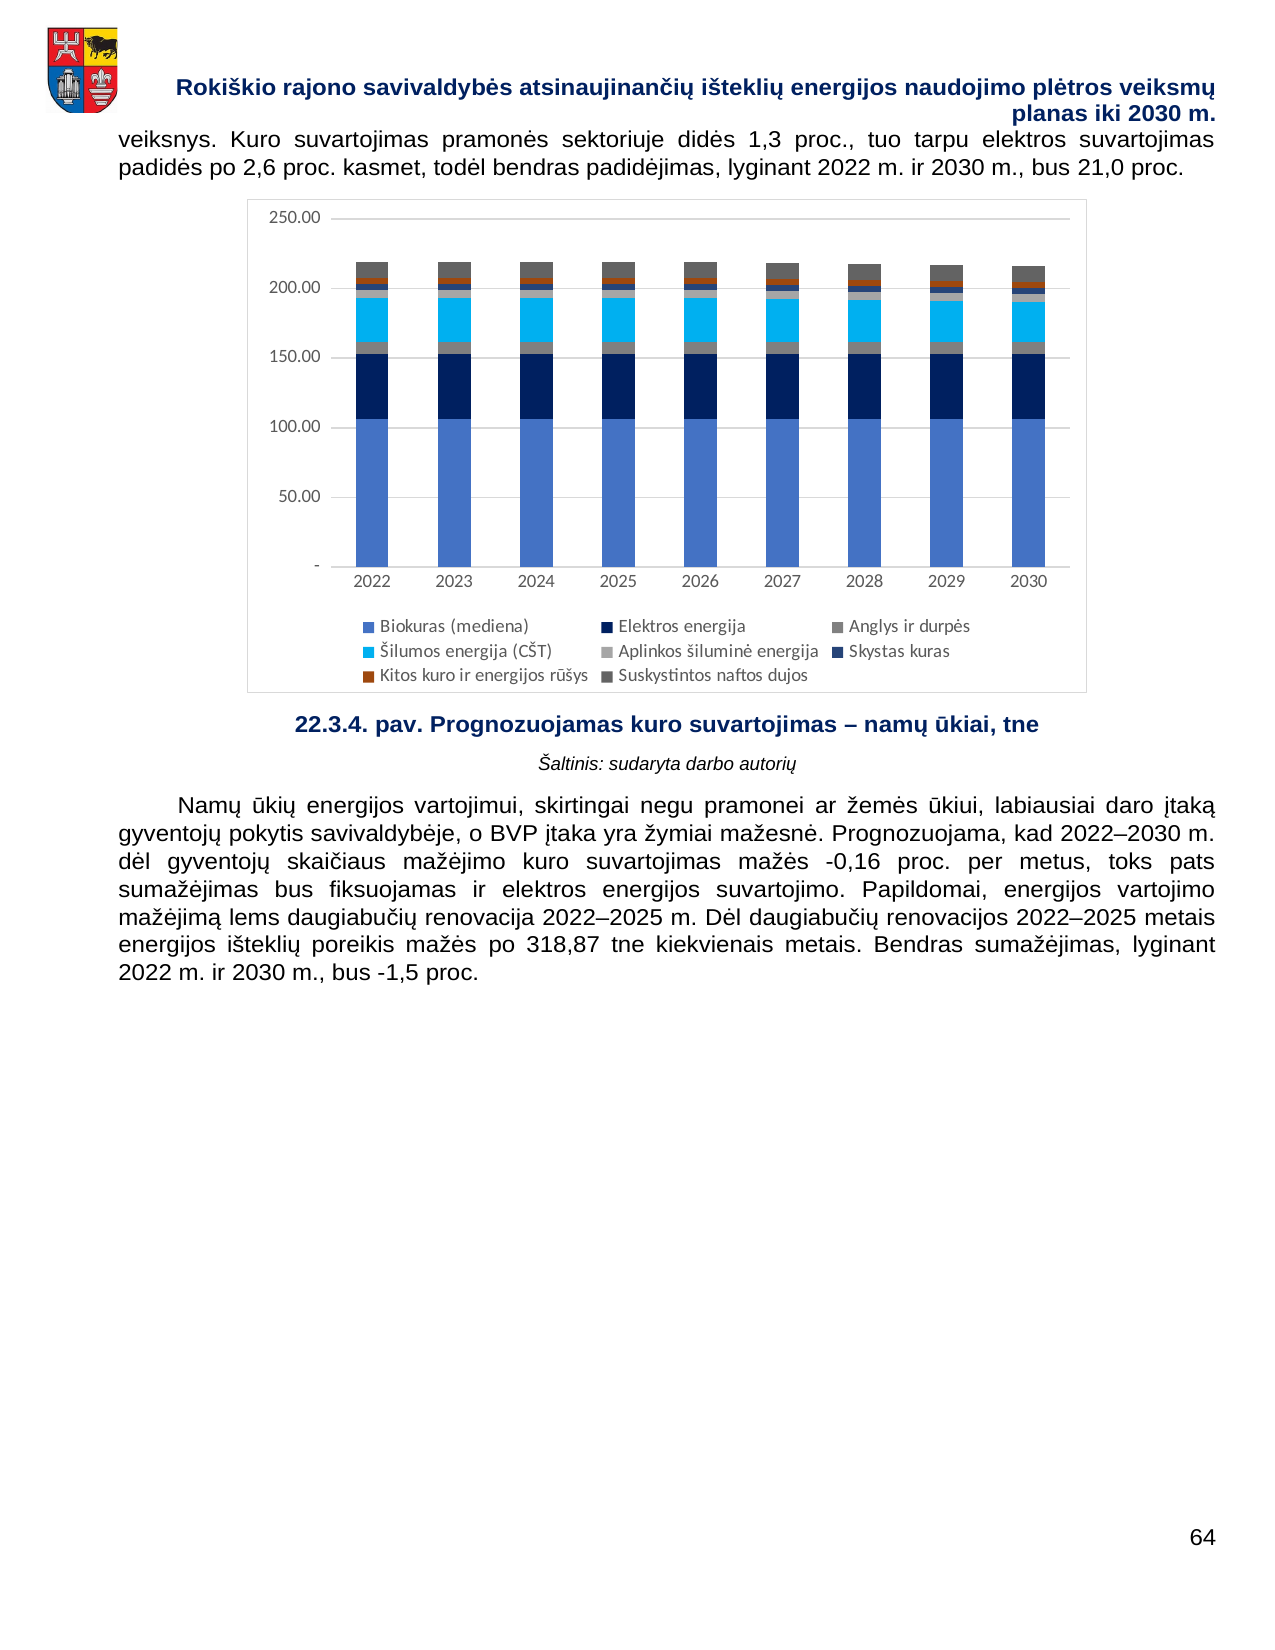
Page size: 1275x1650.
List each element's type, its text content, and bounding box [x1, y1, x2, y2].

text Namų ūkių energijos vartojimui, skirtingai negu pramonei ar žemės ūkiui, labiausiai daro įtaką gyventojų pokytis savivaldybėje, o BVP įtaka yra žymiai mažesnė. Prognozuojama, kad 2022–2030 m. dėl gyventojų skaičiaus mažėjimo kuro suvartojimas mažės -0,16 proc. per metus, toks pats sumažėjimas bus fiksuojamas ir elektros energijos suvartojimo. Papildomai, energijos vartojimo mažėjimą lems daugiabučių renovacija 2022–2025 m. Dėl daugiabučių renovacijos 2022–2025 metais energijos išteklių poreikis mažės po 318,87 tne kiekvienais metais. Bendras sumažėjimas, lyginant 2022 m. ir 2030 m., bus -1,5 proc. [118, 792, 1216, 986]
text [118, 126, 1216, 181]
text Šaltinis: sudaryta darbo autorių [118, 752, 1216, 774]
picture [45, 25, 118, 113]
text 22.3.4. pav. Prognozuojamas kuro suvartojimas – namų ūkiai, tne [118, 711, 1216, 738]
